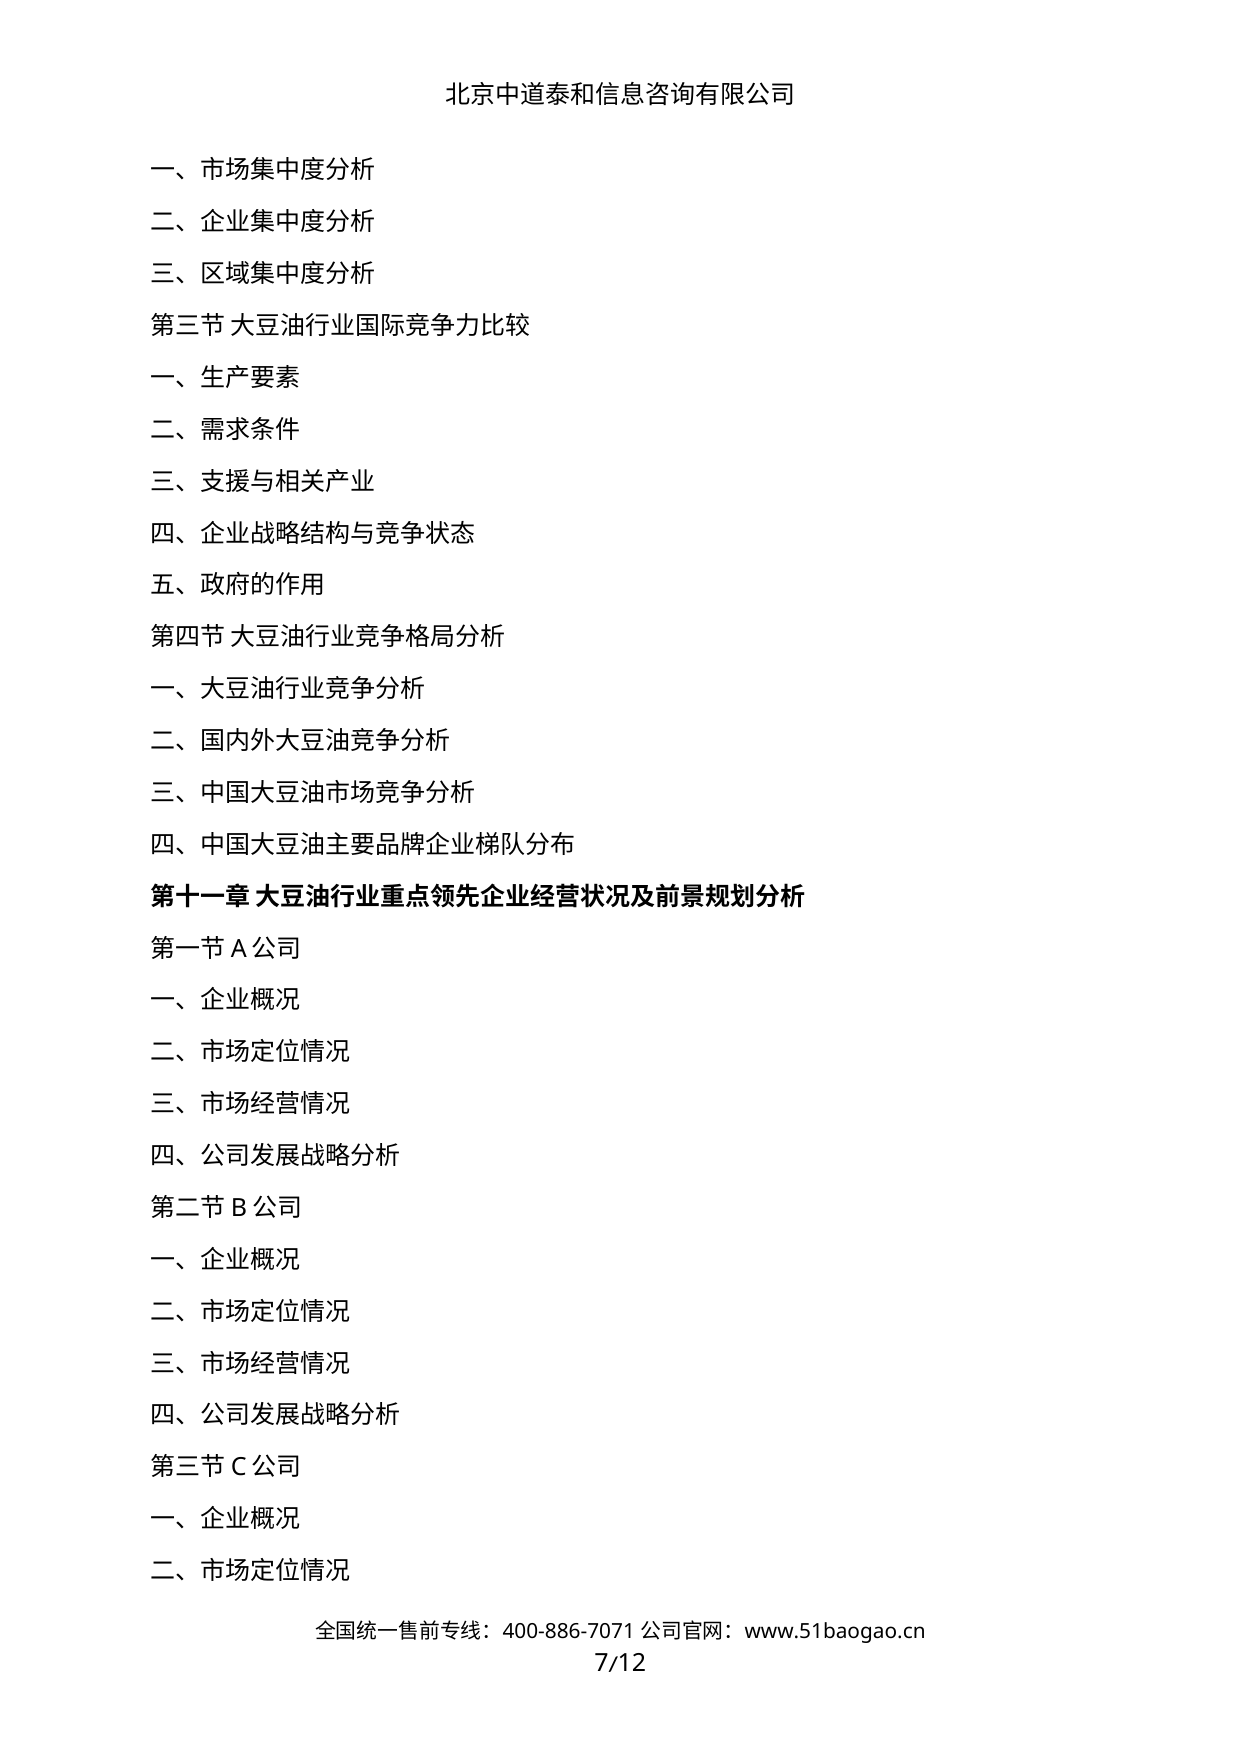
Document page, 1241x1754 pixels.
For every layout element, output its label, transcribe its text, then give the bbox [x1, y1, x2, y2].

text 四、公司发展战略分析 [150, 1395, 1090, 1431]
text 二、企业集中度分析 [150, 202, 1090, 238]
text 四、中国大豆油主要品牌企业梯队分布 [150, 824, 1090, 861]
text 四、企业战略结构与竞争状态 [150, 513, 1090, 549]
text 三、市场经营情况 [150, 1084, 1090, 1120]
text 第二节 B公司 [150, 1187, 1090, 1224]
text 第三节 C公司 [150, 1447, 1090, 1483]
text 一、企业概况 [150, 1499, 1090, 1535]
text 一、大豆油行业竞争分析 [150, 669, 1090, 705]
text 五、政府的作用 [150, 565, 1090, 601]
text 四、公司发展战略分析 [150, 1136, 1090, 1172]
text 二、市场定位情况 [150, 1551, 1090, 1587]
text 二、市场定位情况 [150, 1291, 1090, 1327]
text 第十一章 大豆油行业重点领先企业经营状况及前景规划分析 [150, 876, 1090, 912]
text 第四节 大豆油行业竞争格局分析 [150, 617, 1090, 653]
text 三、市场经营情况 [150, 1343, 1090, 1379]
text 三、区域集中度分析 [150, 254, 1090, 290]
text 三、中国大豆油市场竞争分析 [150, 772, 1090, 809]
text 第三节 大豆油行业国际竞争力比较 [150, 306, 1090, 342]
text 一、企业概况 [150, 1239, 1090, 1276]
text 一、生产要素 [150, 357, 1090, 394]
text 二、国内外大豆油竞争分析 [150, 721, 1090, 757]
text 二、需求条件 [150, 409, 1090, 446]
text 一、市场集中度分析 [150, 150, 1090, 186]
text 第一节 A公司 [150, 928, 1090, 964]
text 三、支援与相关产业 [150, 461, 1090, 497]
text 一、企业概况 [150, 980, 1090, 1016]
text 二、市场定位情况 [150, 1032, 1090, 1068]
